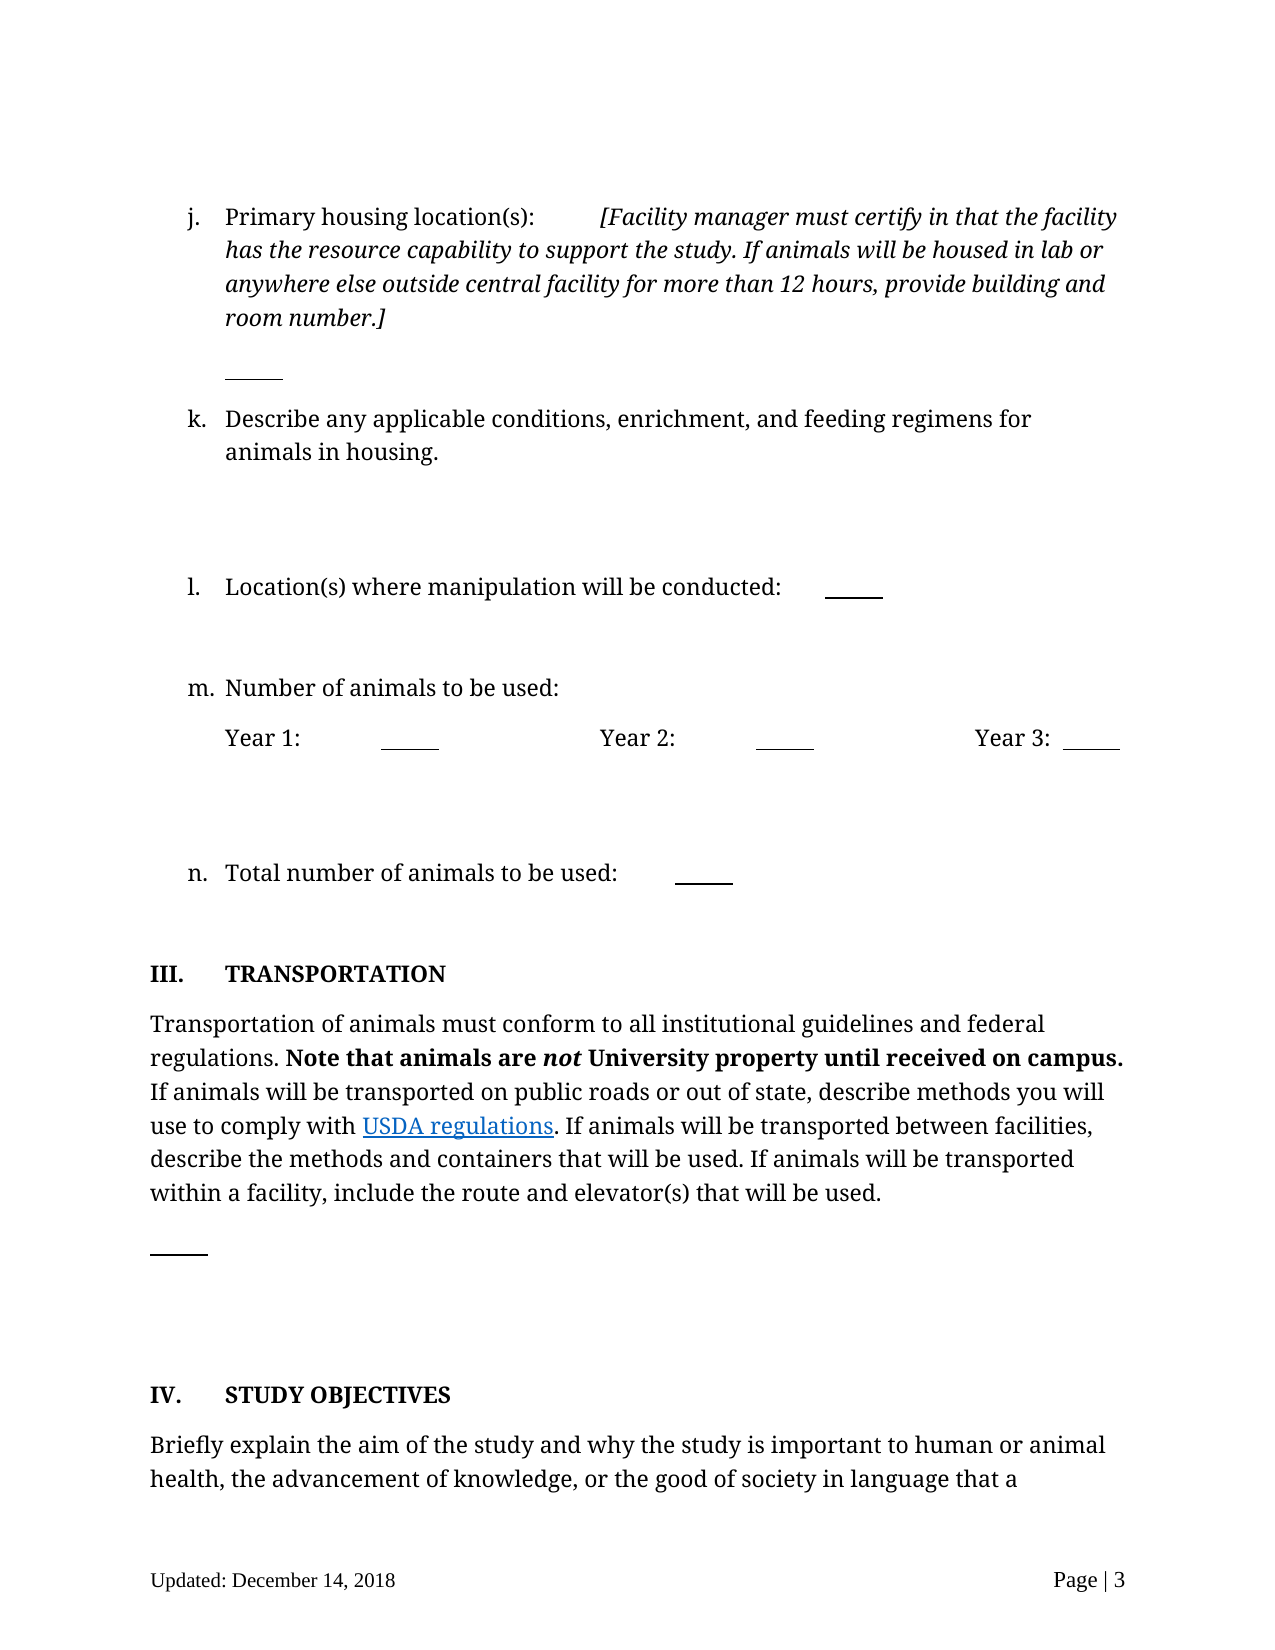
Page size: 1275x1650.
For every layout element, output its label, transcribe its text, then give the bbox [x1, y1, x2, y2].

text Year 1: Year 2: Year 3: [150, 722, 1125, 787]
list Describe any applicable conditions, enrichment, and feeding regimens for animals in housing. [187, 402, 1125, 467]
list Location(s) where manipulation will be conducted: [187, 571, 1125, 602]
list Total number of animals to be used: [187, 857, 1125, 888]
list STUDY OBJECTIVES [150, 1379, 1125, 1410]
list TRANSPORTATION [150, 958, 1125, 989]
list Number of animals to be used: [187, 672, 1125, 703]
list Primary housing location(s): [Facility manager must certify in that the facility has the resource capability to support the study. If animals will be housed in lab or anywhere else outside central facility for more than 12 hours, provide building and room number.] [187, 200, 1125, 333]
text Transportation of animals must conform to all institutional guidelines and federal regulations. Note that animals are not University property until received on campus. If animals will be transported on public roads or out of state, describe methods you will use to comply with USDA regulations. If animals will be transported between facilities, describe the methods and containers that will be used. If animals will be transported within a facility, include the route and elevator(s) that will be used. [150, 1008, 1125, 1208]
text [150, 1429, 1125, 1494]
